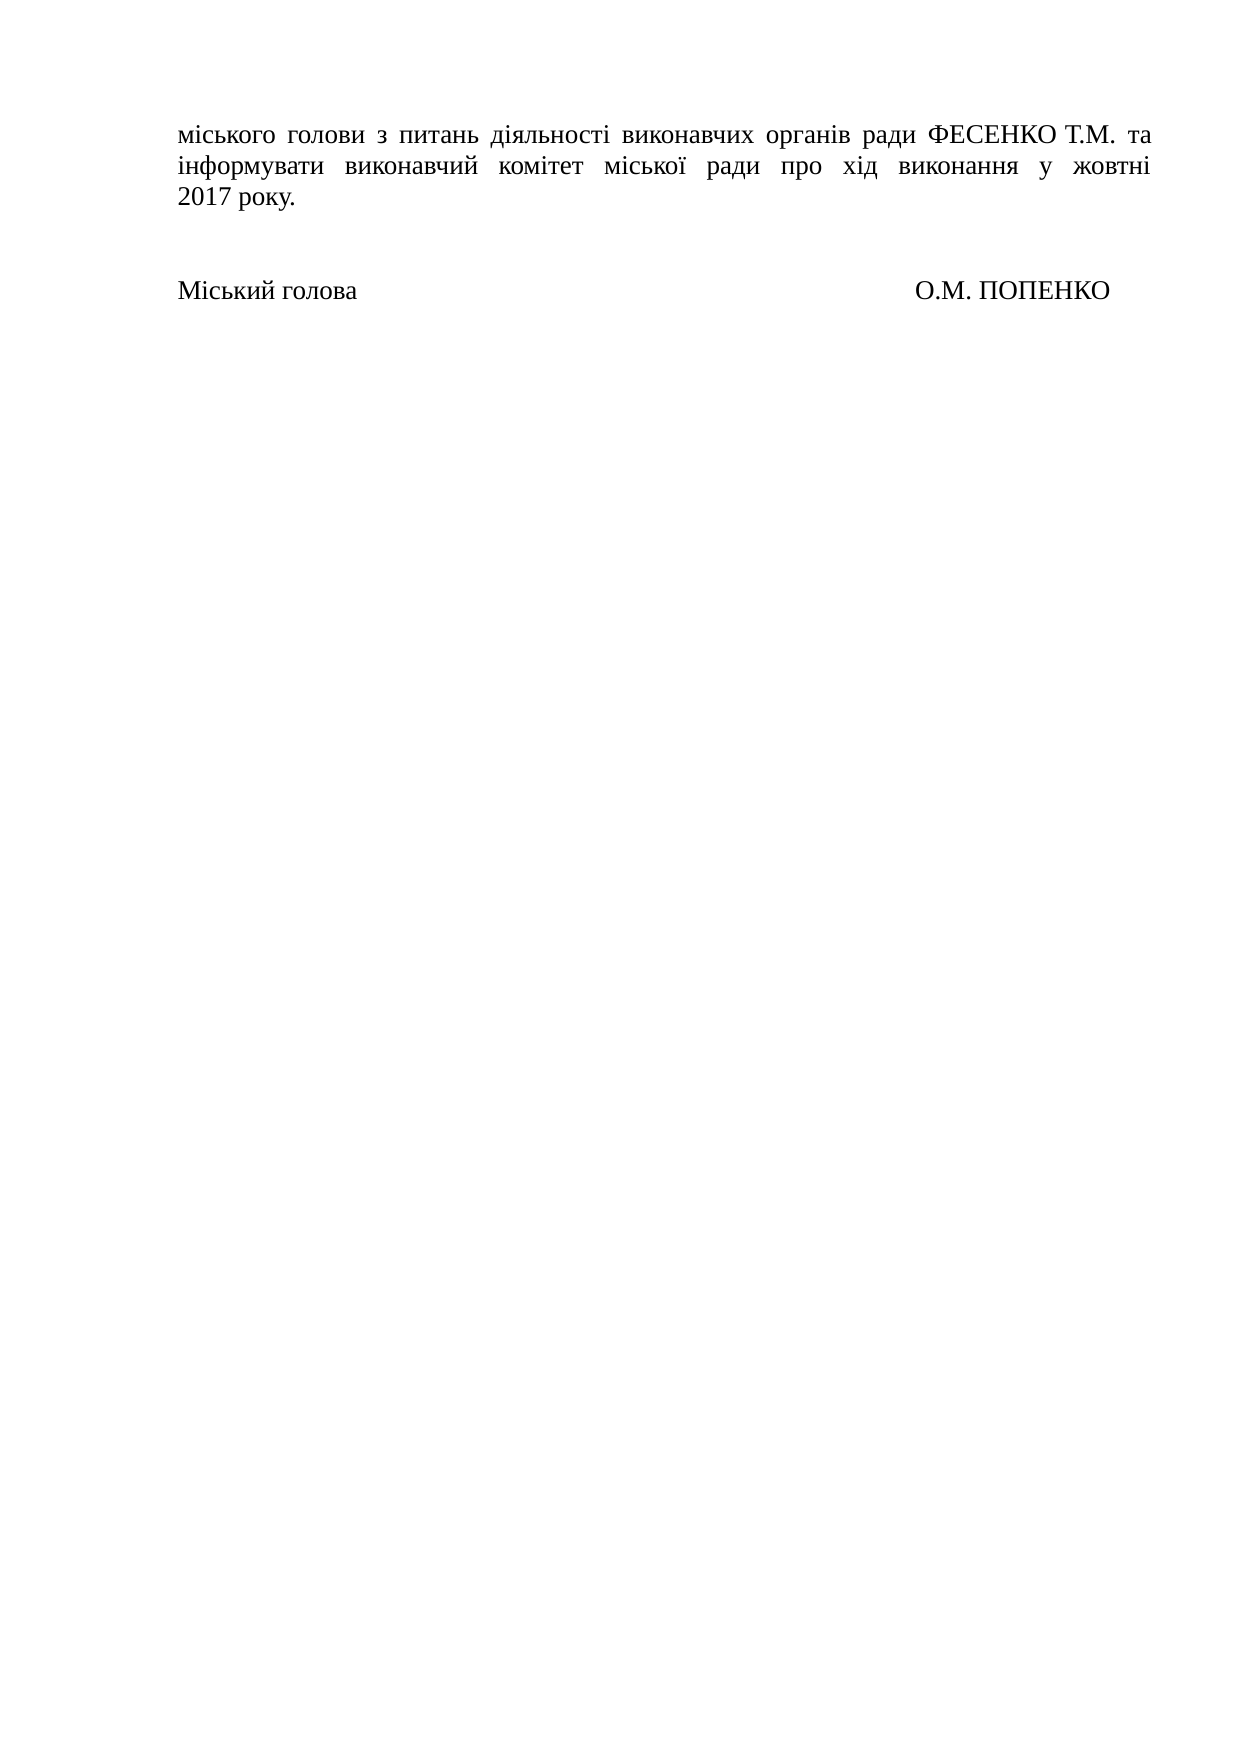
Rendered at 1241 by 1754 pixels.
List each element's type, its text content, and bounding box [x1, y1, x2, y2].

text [177, 118, 1152, 212]
text Міський голова О.М. ПОПЕНКО [177, 274, 1152, 305]
